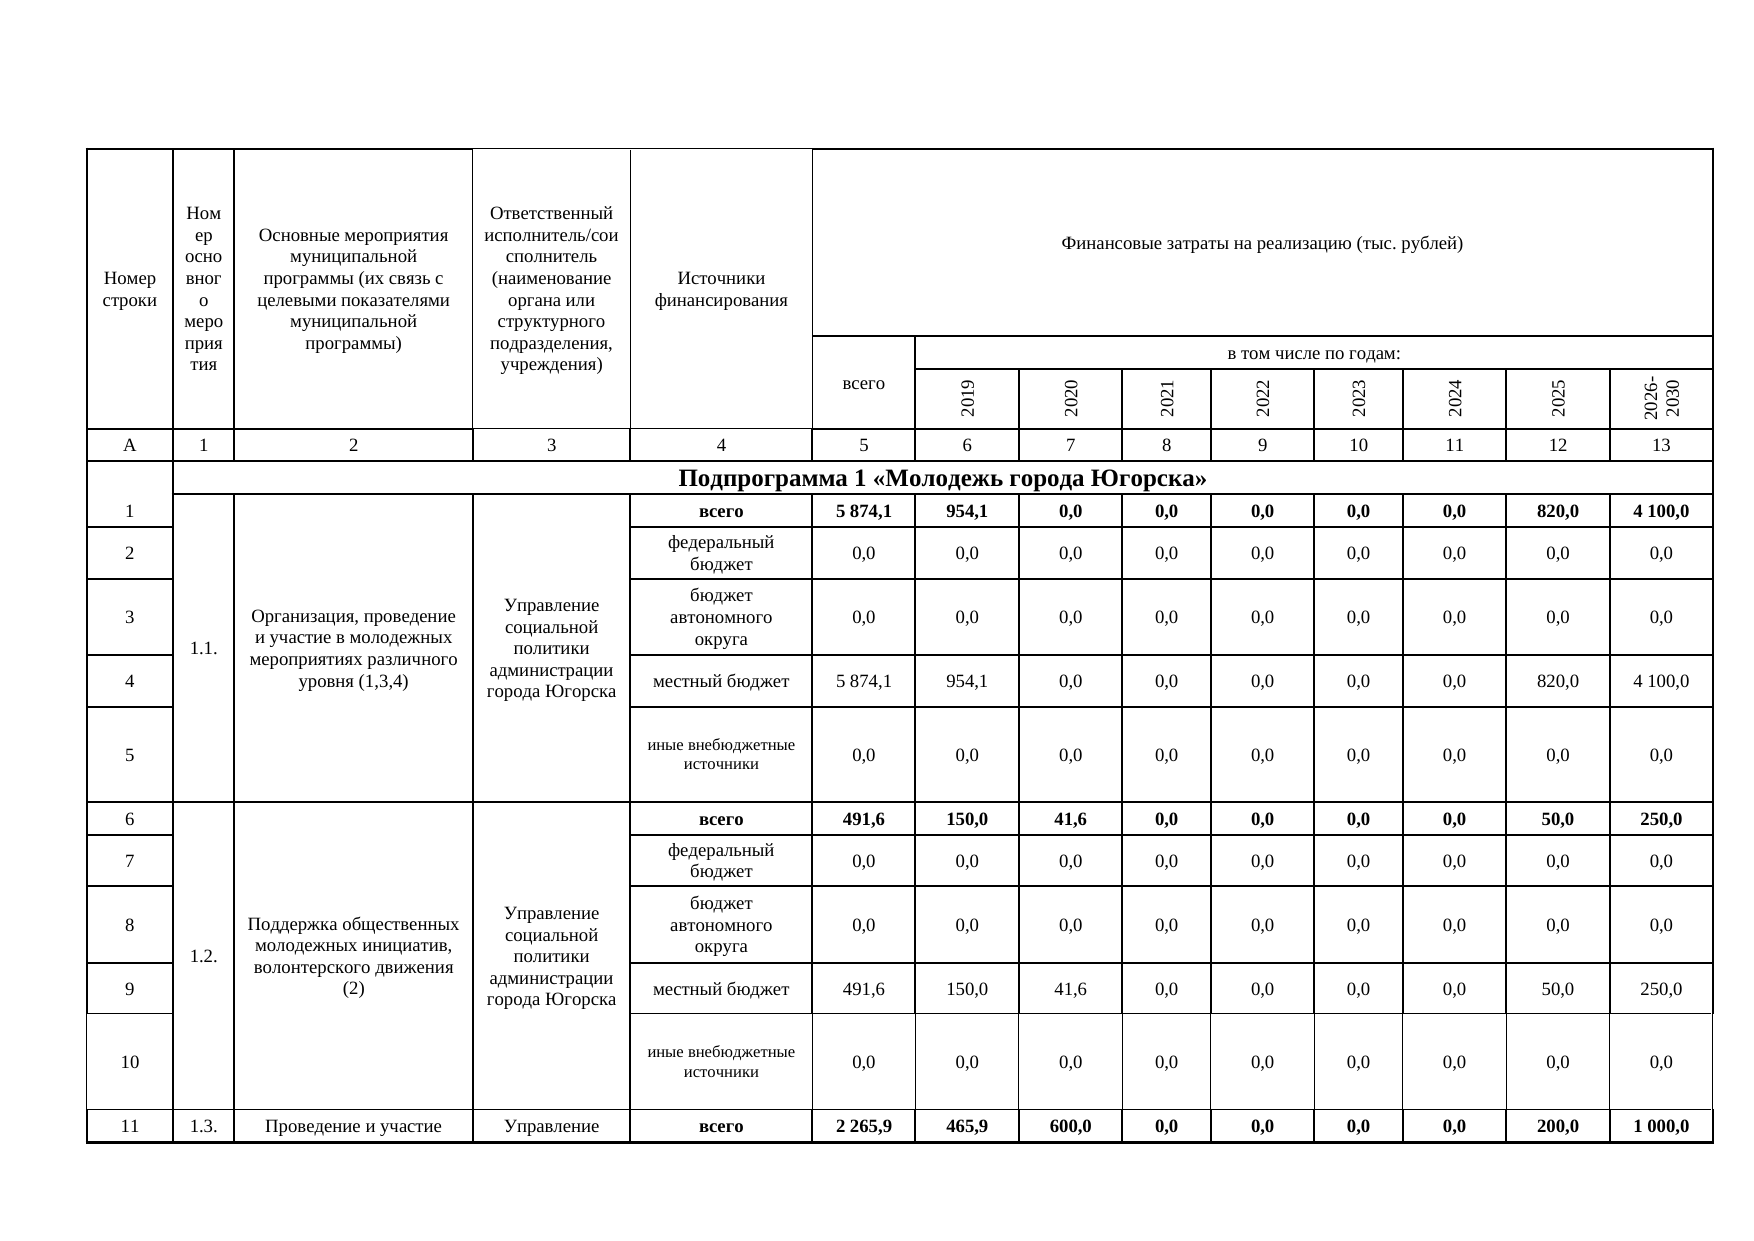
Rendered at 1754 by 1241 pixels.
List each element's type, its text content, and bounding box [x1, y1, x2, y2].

table_cell 0,0 [1212, 580, 1313, 654]
table_cell 0,0 [1123, 1014, 1210, 1109]
table_cell 0,0 [1020, 887, 1121, 962]
table_cell 0,0 [916, 580, 1018, 654]
table_cell 465,9 [916, 1110, 1018, 1141]
table_cell 491,6 [813, 964, 914, 1013]
table_cell 0,0 [1611, 708, 1712, 801]
table_cell 0,0 [1123, 580, 1210, 654]
table_cell 0,0 [1020, 580, 1121, 654]
table_cell 5 [813, 430, 914, 460]
table_cell 0,0 [1020, 836, 1121, 885]
table_cell 11 [88, 1110, 172, 1141]
table_cell 2025 [1507, 370, 1609, 427]
table_cell 0,0 [1315, 887, 1402, 962]
table_cell 0,0 [1123, 803, 1210, 834]
table_cell 0,0 [813, 887, 914, 962]
table_cell 820,0 [1507, 656, 1609, 706]
table_cell 0,0 [1123, 887, 1210, 962]
table_cell 4 [88, 656, 172, 706]
table_cell всего [813, 337, 914, 427]
table_cell 7 [1020, 430, 1121, 460]
table_cell 0,0 [813, 580, 914, 654]
table_cell 50,0 [1507, 964, 1609, 1013]
table_header Ответственный исполнитель/соисполнитель (наименование органа или структурного подразделения, учреждения) [473, 149, 630, 427]
table_cell Подпрограмма 1 «Молодежь города Югорска» [174, 462, 1712, 493]
table_cell 250,0 [1611, 803, 1712, 834]
table_cell 0,0 [1507, 1014, 1609, 1109]
table_cell 0,0 [1212, 528, 1313, 577]
table_cell 10 [1315, 430, 1402, 460]
table_cell 8 [88, 887, 172, 962]
table_cell 0,0 [1212, 964, 1313, 1013]
table_cell 2024 [1404, 370, 1505, 427]
table_cell 0,0 [1020, 495, 1121, 526]
table_cell бюджет автономного округа [631, 887, 811, 962]
table_cell 0,0 [1211, 1014, 1314, 1109]
table_cell 0,0 [1404, 580, 1505, 654]
table_cell 0,0 [813, 708, 914, 801]
table_cell 1.1. [174, 495, 233, 801]
table_cell 0,0 [813, 836, 914, 885]
table_cell 0,0 [1404, 803, 1505, 834]
table_cell 0,0 [1020, 656, 1121, 706]
table_header Номер основного мероприятия [174, 150, 233, 427]
table_cell 0,0 [1611, 887, 1712, 962]
table_cell иные внебюджетные источники [631, 1014, 812, 1109]
table_cell 2 265,9 [813, 1110, 914, 1141]
table_cell 7 [88, 836, 172, 885]
table_cell Управление социальной политики администрации города Югорска [474, 495, 629, 801]
table_cell 2026-2030 [1611, 370, 1712, 427]
table_cell 2 [235, 430, 472, 460]
table_cell 0,0 [1212, 803, 1313, 834]
table_cell 0,0 [1611, 580, 1712, 654]
table_cell 820,0 [1507, 495, 1609, 526]
table_cell 0,0 [1403, 1014, 1506, 1109]
table_cell 150,0 [916, 803, 1018, 834]
table_cell всего [631, 1110, 811, 1141]
table_cell 12 [1507, 430, 1609, 460]
table_cell в том числе по годам: [916, 337, 1712, 368]
table_cell 0,0 [1507, 528, 1609, 577]
table_cell 0,0 [1212, 887, 1313, 962]
table_cell 8 [1123, 430, 1210, 460]
table_cell 1.3. [174, 1110, 233, 1141]
table_cell 2 [88, 528, 172, 577]
table_cell 250,0 [1611, 964, 1712, 1013]
table_cell 11 [1404, 430, 1505, 460]
table_cell 0,0 [813, 528, 914, 577]
table_cell 0,0 [916, 528, 1018, 577]
table_cell 0,0 [916, 887, 1018, 962]
table_cell 0,0 [1507, 887, 1609, 962]
table_cell 0,0 [1123, 1110, 1210, 1141]
table_cell 0,0 [1507, 580, 1609, 654]
table_cell 0,0 [1315, 580, 1402, 654]
table_cell 41,6 [1020, 964, 1121, 1013]
table_cell 0,0 [1315, 656, 1402, 706]
table_cell 6 [88, 803, 172, 834]
table_cell местный бюджет [631, 964, 811, 1013]
table_cell 0,0 [1212, 656, 1313, 706]
table_cell 0,0 [1315, 1014, 1402, 1109]
table_cell 1 [174, 430, 233, 460]
table_cell 0,0 [1507, 836, 1609, 885]
table_cell [88, 462, 172, 493]
table_cell 3 [88, 580, 172, 654]
table_cell 0,0 [1611, 528, 1712, 577]
table_cell 0,0 [1404, 1110, 1505, 1141]
table_cell 0,0 [1123, 495, 1210, 526]
table_cell 0,0 [1123, 964, 1210, 1013]
table_cell 0,0 [1315, 964, 1402, 1013]
table_cell федеральный бюджет [631, 836, 811, 885]
table_cell 0,0 [1020, 528, 1121, 577]
table_cell 0,0 [1315, 1110, 1402, 1141]
table_cell 0,0 [1212, 495, 1313, 526]
table_cell 0,0 [1611, 836, 1712, 885]
table_cell 1 000,0 [1611, 1109, 1712, 1141]
table_cell 0,0 [1123, 528, 1210, 577]
table_cell иные внебюджетные источники [631, 708, 811, 801]
table_cell 2021 [1123, 370, 1210, 427]
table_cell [235, 1110, 472, 1141]
table_header Основные мероприятия муниципальной программы (их связь с целевыми показателями муниципальной программы) [235, 150, 472, 427]
table_cell 0,0 [1123, 708, 1210, 801]
table_cell 13 [1611, 430, 1712, 460]
table_cell 2023 [1315, 370, 1402, 427]
table_cell 0,0 [1315, 836, 1402, 885]
table_header Номер строки [88, 150, 172, 427]
table_cell бюджет автономного округа [631, 580, 811, 654]
table_cell федеральный бюджет [631, 528, 811, 577]
table_cell 0,0 [1315, 803, 1402, 834]
table_cell 0,0 [1404, 495, 1505, 526]
table_cell 200,0 [1507, 1110, 1609, 1141]
table_cell Поддержка общественных молодежных инициатив, волонтерского движения (2) [235, 803, 472, 1109]
table_cell 0,0 [1404, 708, 1505, 801]
table_cell 2020 [1020, 370, 1121, 427]
table_cell 10 [87, 1014, 172, 1109]
table_cell 6 [916, 430, 1018, 460]
table_cell 0,0 [1212, 836, 1313, 885]
table_cell всего [631, 495, 811, 526]
table_cell 954,1 [916, 495, 1018, 526]
table_cell 9 [1212, 430, 1313, 460]
table_cell 0,0 [1404, 528, 1505, 577]
table_cell Организация, проведение и участие в молодежных мероприятиях различного уровня (1,3,4) [235, 495, 472, 801]
table_cell 50,0 [1507, 803, 1609, 834]
table_cell 0,0 [1123, 656, 1210, 706]
table_cell 4 [631, 429, 811, 460]
table_cell 2019 [916, 370, 1018, 427]
table_cell 5 [88, 708, 172, 801]
table_cell Управление социальной политики администрации города Югорска [474, 803, 629, 1109]
table_cell 0,0 [1404, 887, 1505, 962]
table_cell 954,1 [916, 656, 1018, 706]
table_cell 0,0 [1507, 708, 1609, 801]
table_cell 0,0 [1404, 836, 1505, 885]
table_cell 4 100,0 [1611, 656, 1712, 706]
table_cell 0,0 [1019, 1014, 1122, 1109]
table_cell 5 874,1 [813, 656, 914, 706]
table_cell 150,0 [916, 964, 1018, 1013]
table_cell 41,6 [1020, 803, 1121, 834]
table_cell А [88, 430, 172, 460]
table_cell 0,0 [1315, 528, 1402, 577]
table_cell 4 100,0 [1611, 495, 1712, 526]
table_cell 0,0 [1315, 495, 1402, 526]
table_cell местный бюджет [631, 656, 811, 706]
table_cell 0,0 [916, 1014, 1018, 1109]
table_cell 2022 [1212, 370, 1313, 427]
table_cell 600,0 [1020, 1110, 1121, 1141]
table_cell 0,0 [916, 708, 1018, 801]
table_header Источники финансирования [631, 149, 812, 427]
table_cell 0,0 [1404, 964, 1505, 1013]
table_cell всего [631, 803, 811, 834]
table_cell 5 874,1 [813, 495, 914, 526]
table_cell 0,0 [916, 836, 1018, 885]
table_cell 0,0 [1315, 708, 1402, 801]
table_cell 1.2. [174, 803, 233, 1109]
table_cell 1 [88, 493, 172, 526]
table_header Финансовые затраты на реализацию (тыс. рублей) [813, 150, 1712, 335]
table_cell 0,0 [1404, 656, 1505, 706]
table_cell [474, 1110, 629, 1141]
table_cell 0,0 [1610, 1013, 1712, 1109]
table_cell 3 [474, 429, 629, 460]
table_cell 0,0 [813, 1014, 915, 1109]
table_cell 9 [88, 964, 172, 1013]
table_cell 0,0 [1020, 708, 1121, 801]
table_cell 0,0 [1212, 1110, 1313, 1141]
table_cell 0,0 [1212, 708, 1313, 801]
table_cell 491,6 [813, 803, 914, 834]
table_cell 0,0 [1123, 836, 1210, 885]
